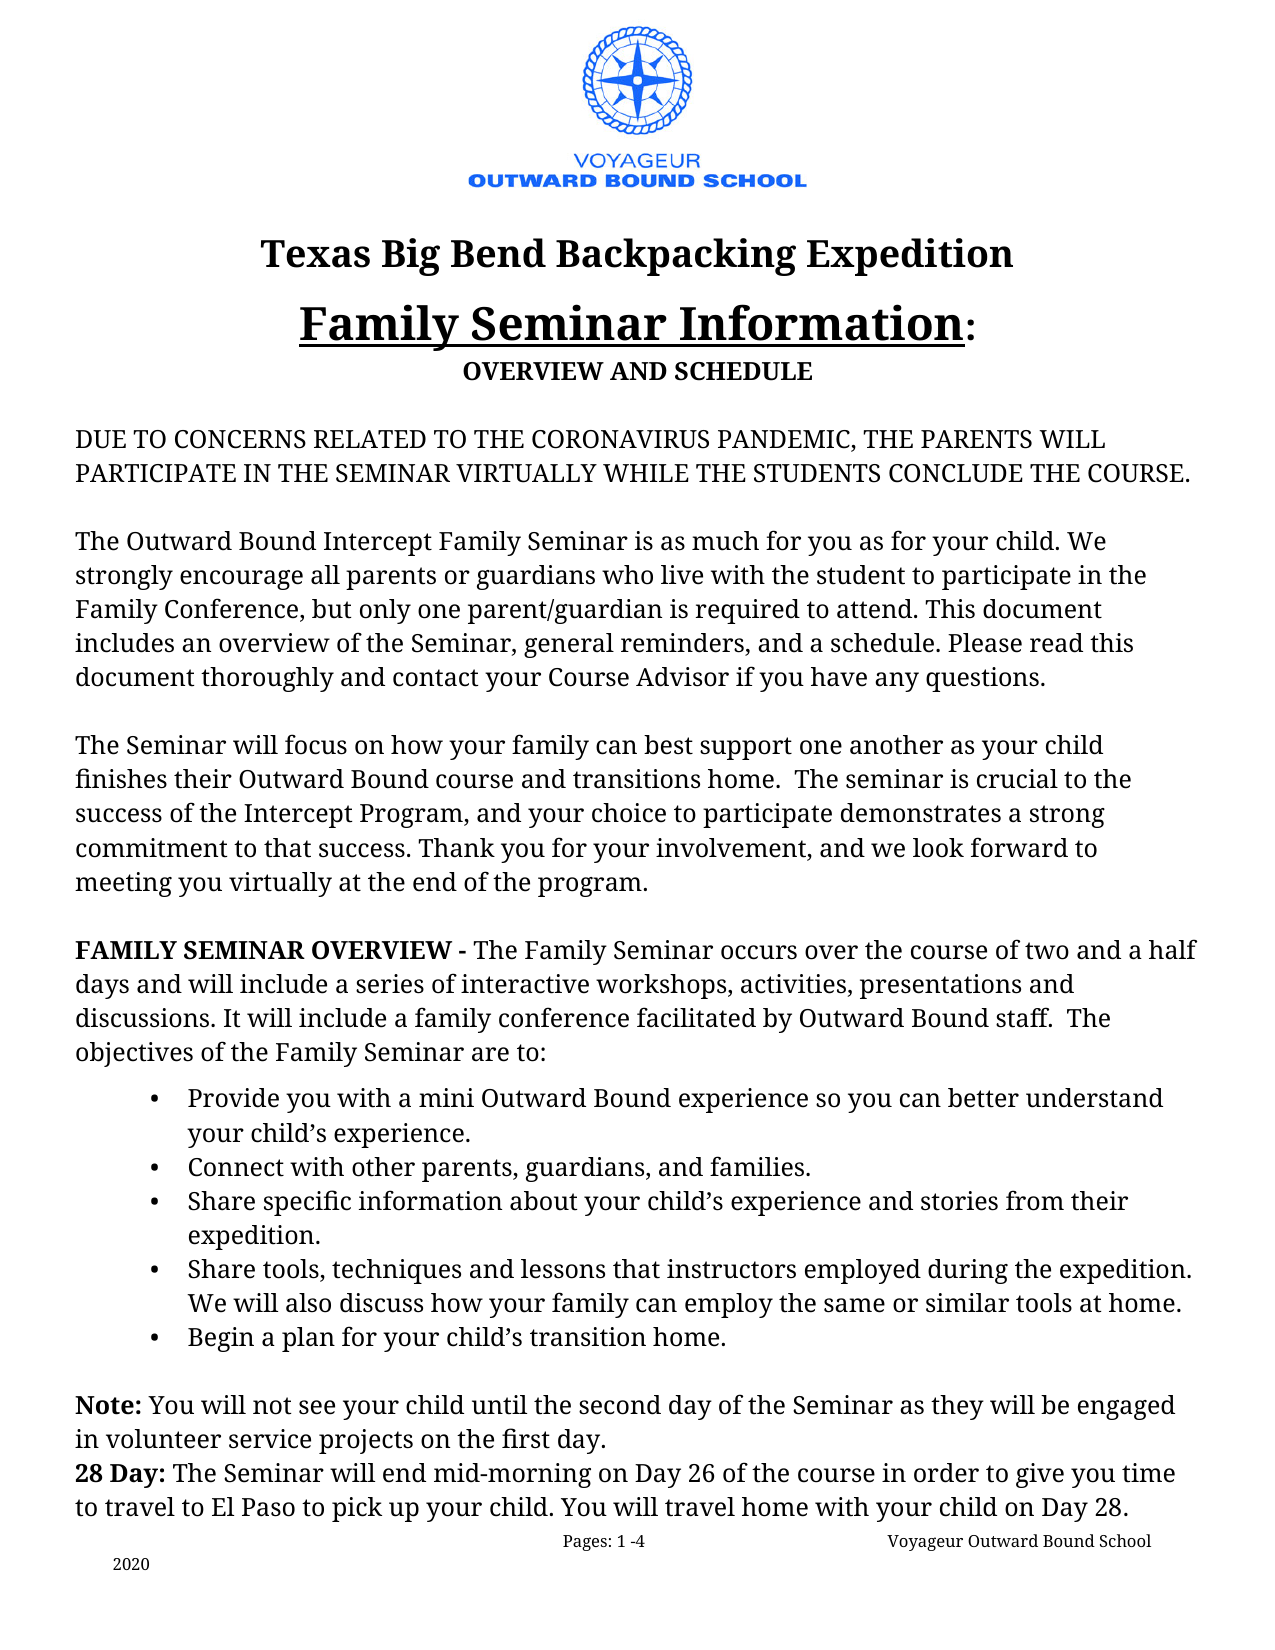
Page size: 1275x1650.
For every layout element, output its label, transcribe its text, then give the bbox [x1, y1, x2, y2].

list Provide you with a mini Outward Bound experience so you can better understand your child’s experience. [150, 1081, 1200, 1149]
text The Outward Bound Intercept Family Seminar is as much for you as for your child. We strongly encourage all parents or guardians who live with the student to participate in the Family Conference, but only one parent/guardian is required to attend. This document includes an overview of the Seminar, general reminders, and a schedule. Please read this document thoroughly and contact your Course Advisor if you have any questions. [75, 524, 1200, 694]
list Begin a plan for your child’s transition home. [112, 1319, 1162, 1354]
text 28 Day: The Seminar will end mid-morning on Day 26 of the course in order to give you time to travel to El Paso to pick up your child. You will travel home with your child on Day 28. [75, 1456, 1200, 1524]
list Share specific information about your child’s experience and stories from their expedition. [112, 1183, 1162, 1251]
list Connect with other parents, guardians, and families. [112, 1149, 1162, 1183]
picture [461, 19, 814, 199]
text The Seminar will focus on how your family can best support one another as your child finishes their Outward Bound course and transitions home. The seminar is crucial to the success of the Intercept Program, and your choice to participate demonstrates a strong commitment to that success. Thank you for your involvement, and we look forward to meeting you virtually at the end of the program. [75, 728, 1200, 898]
text Texas Big Bend Backpacking Expedition [75, 227, 1200, 278]
text DUE TO CONCERNS RELATED TO THE CORONAVIRUS PANDEMIC, THE PARENTS WILL PARTICIPATE IN THE SEMINAR VIRTUALLY WHILE THE STUDENTS CONCLUDE THE COURSE. [75, 421, 1200, 489]
list Share tools, techniques and lessons that instructors employed during the expedition. We will also discuss how your family can employ the same or similar tools at home. [112, 1251, 1162, 1319]
text OVERVIEW AND SCHEDULE [75, 353, 1200, 387]
text Note: You will not see your child until the second day of the Seminar as they will be engaged in volunteer service projects on the first day. [75, 1388, 1200, 1456]
text FAMILY SEMINAR OVERVIEW - The Family Seminar occurs over the course of two and a half days and will include a series of interactive workshops, activities, presentations and discussions. It will include a family conference facilitated by Outward Bound staff. The objectives of the Family Seminar are to: [75, 932, 1200, 1069]
text Family Seminar Information: [75, 291, 1200, 353]
